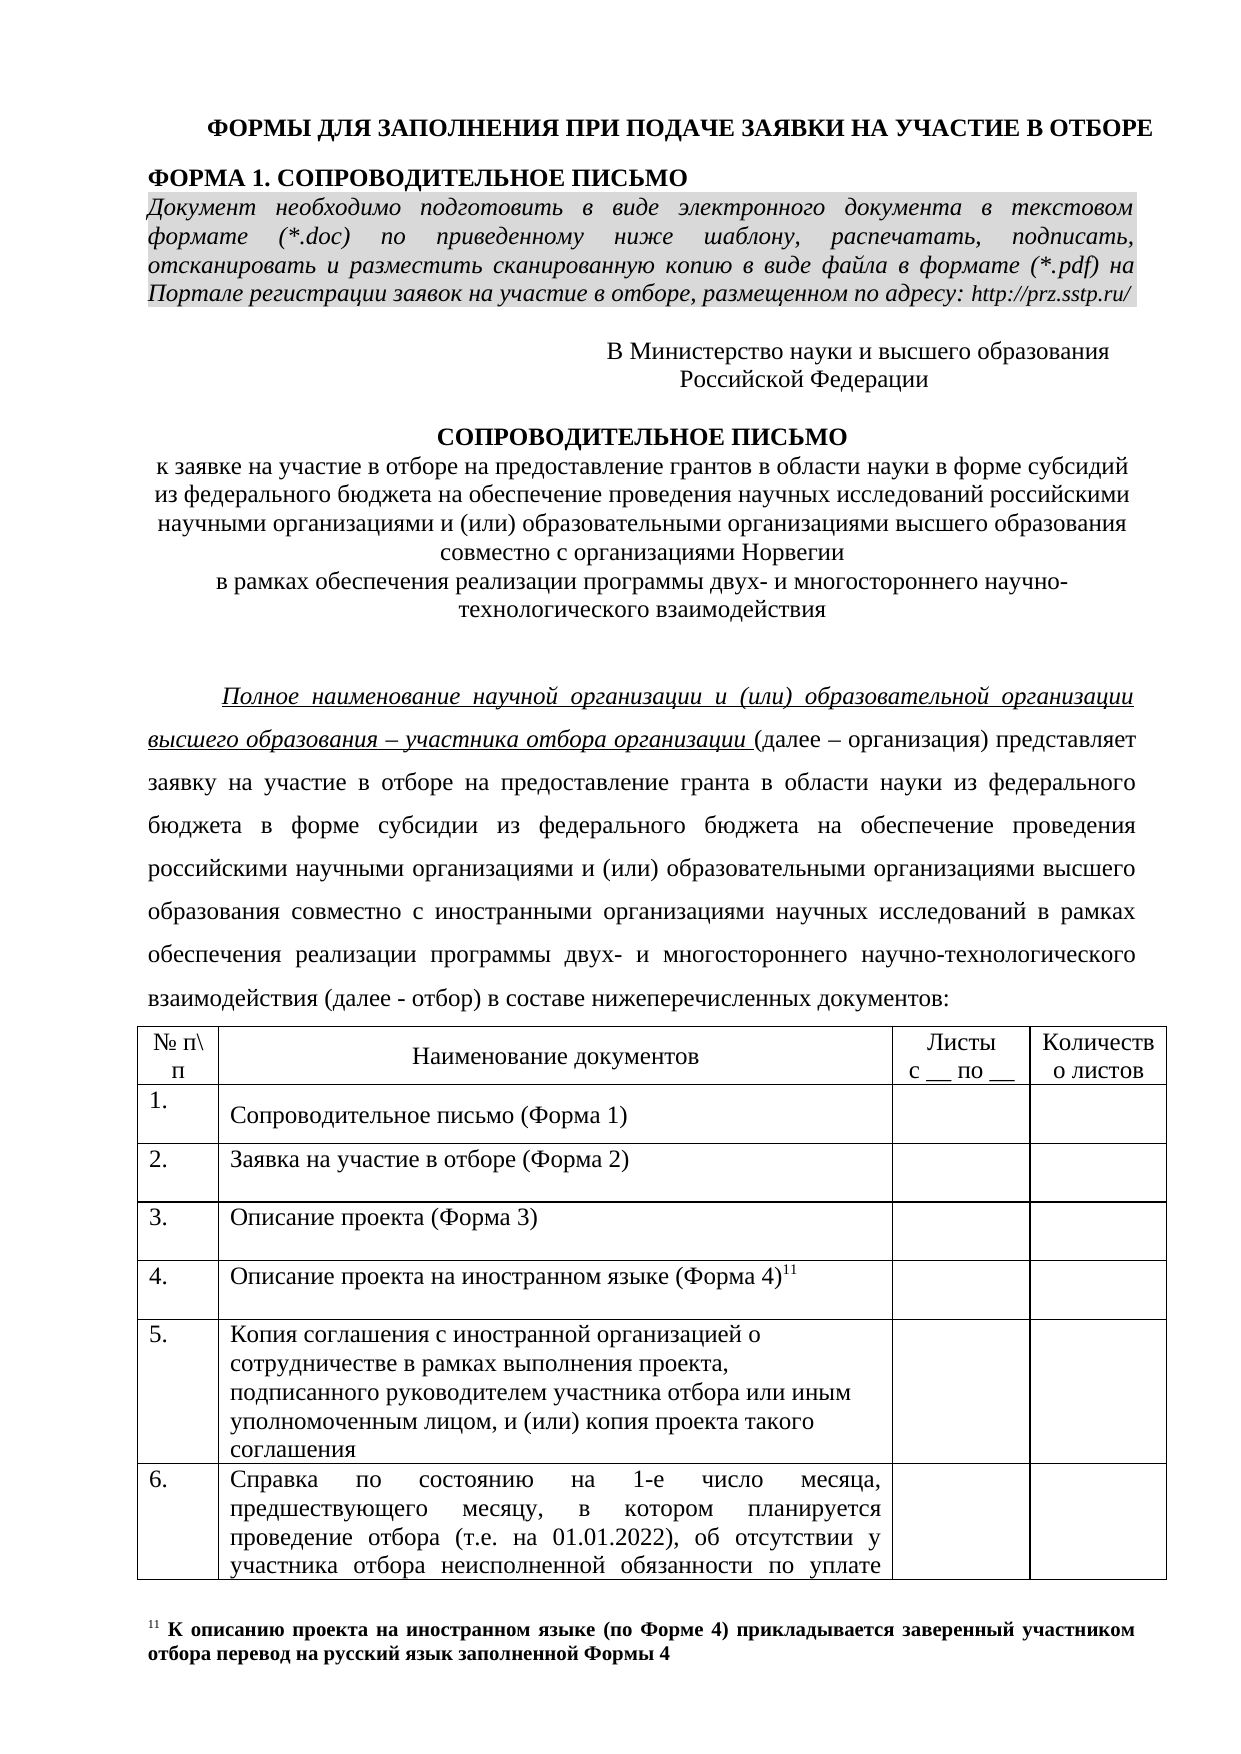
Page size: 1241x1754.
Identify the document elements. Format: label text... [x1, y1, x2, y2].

table_cell [138, 1261, 218, 1318]
table_cell [138, 1085, 218, 1143]
text СОПРОВОДИТЕЛЬНОЕ ПИСЬМО [148, 422, 1137, 451]
text Документ необходимо подготовить в виде электронного документа в текстовом формате (*.doc) по приведенному ниже шаблону, распечатать, подписать, отсканировать и разместить сканированную копию в виде файла в формате (*.pdf) на Портале регистрации заявок на участие в отборе, размещенном по адресу: http://prz.sstp.ru/ [148, 192, 1137, 307]
table_cell [893, 1085, 1029, 1143]
table_cell [138, 1320, 218, 1463]
table_cell [893, 1261, 1029, 1318]
table_cell [1031, 1144, 1166, 1201]
table_cell [138, 1203, 218, 1260]
table_header № п\п [138, 1027, 218, 1084]
table_cell [138, 1144, 218, 1201]
subtitle ФОРМА 1. СОПРОВОДИТЕЛЬНОЕ ПИСЬМО [148, 164, 1137, 192]
table_cell [138, 1464, 218, 1579]
subtitle Полное наименование научной организации и (или) образовательной организации высшего образования – участника отбора организации (далее – организация) представляет заявку на участие в отборе на предоставление гранта в области науки из федерального бюджета в форме субсидии из федерального бюджета на обеспечение проведения российскими научными организациями и (или) образовательными организациями высшего образования совместно с иностранными организациями научных исследований в рамках обеспечения реализации программы двух- и многостороннего научно-технологического взаимодействия (далее - отбор) в составе нижеперечисленных документов: [148, 681, 1137, 1011]
table_cell Описание проекта (Форма 3) [219, 1203, 892, 1260]
table_cell [893, 1203, 1029, 1260]
table_cell [893, 1144, 1029, 1201]
table_cell [1031, 1320, 1166, 1463]
table_cell Сопроводительное письмо (Форма 1) [219, 1085, 892, 1143]
text к заявке на участие в отборе на предоставление грантов в области науки в форме субсидий из федерального бюджета на обеспечение проведения научных исследований российскими научными организациями и (или) образовательными организациями высшего образования совместно с организациями Норвегии в рамках обеспечения реализации программы двух- и многостороннего научно-технологического взаимодействия [148, 451, 1137, 623]
table_header Наименование документов [219, 1027, 892, 1084]
table_cell [1031, 1464, 1166, 1579]
table_cell [893, 1464, 1029, 1579]
table_cell [1031, 1085, 1166, 1143]
table_cell Копия соглашения с иностранной организацией о сотрудничестве в рамках выполнения проекта, подписанного руководителем участника отбора или иным уполномоченным лицом, и (или) копия проекта такого соглашения [219, 1320, 892, 1463]
table_cell Заявка на участие в отборе (Форма 2) [219, 1144, 892, 1201]
table_header Количество листов [1031, 1027, 1166, 1084]
table_cell Описание проекта на иностранном языке (Форма 4) [219, 1261, 892, 1318]
subtitle ФОРМЫ ДЛЯ ЗАПОЛНЕНИЯ ПРИ ПОДАЧЕ ЗАЯВКИ НА УЧАСТИЕ В ОТБОРЕ [207, 109, 1166, 143]
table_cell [219, 1464, 892, 1579]
table_header Листы с __ по __ [893, 1027, 1029, 1084]
table_cell [893, 1320, 1029, 1463]
table_cell [1031, 1261, 1166, 1318]
text В Министерство науки и высшего образования Российской Федерации [606, 336, 1137, 393]
table_cell [1031, 1203, 1166, 1260]
